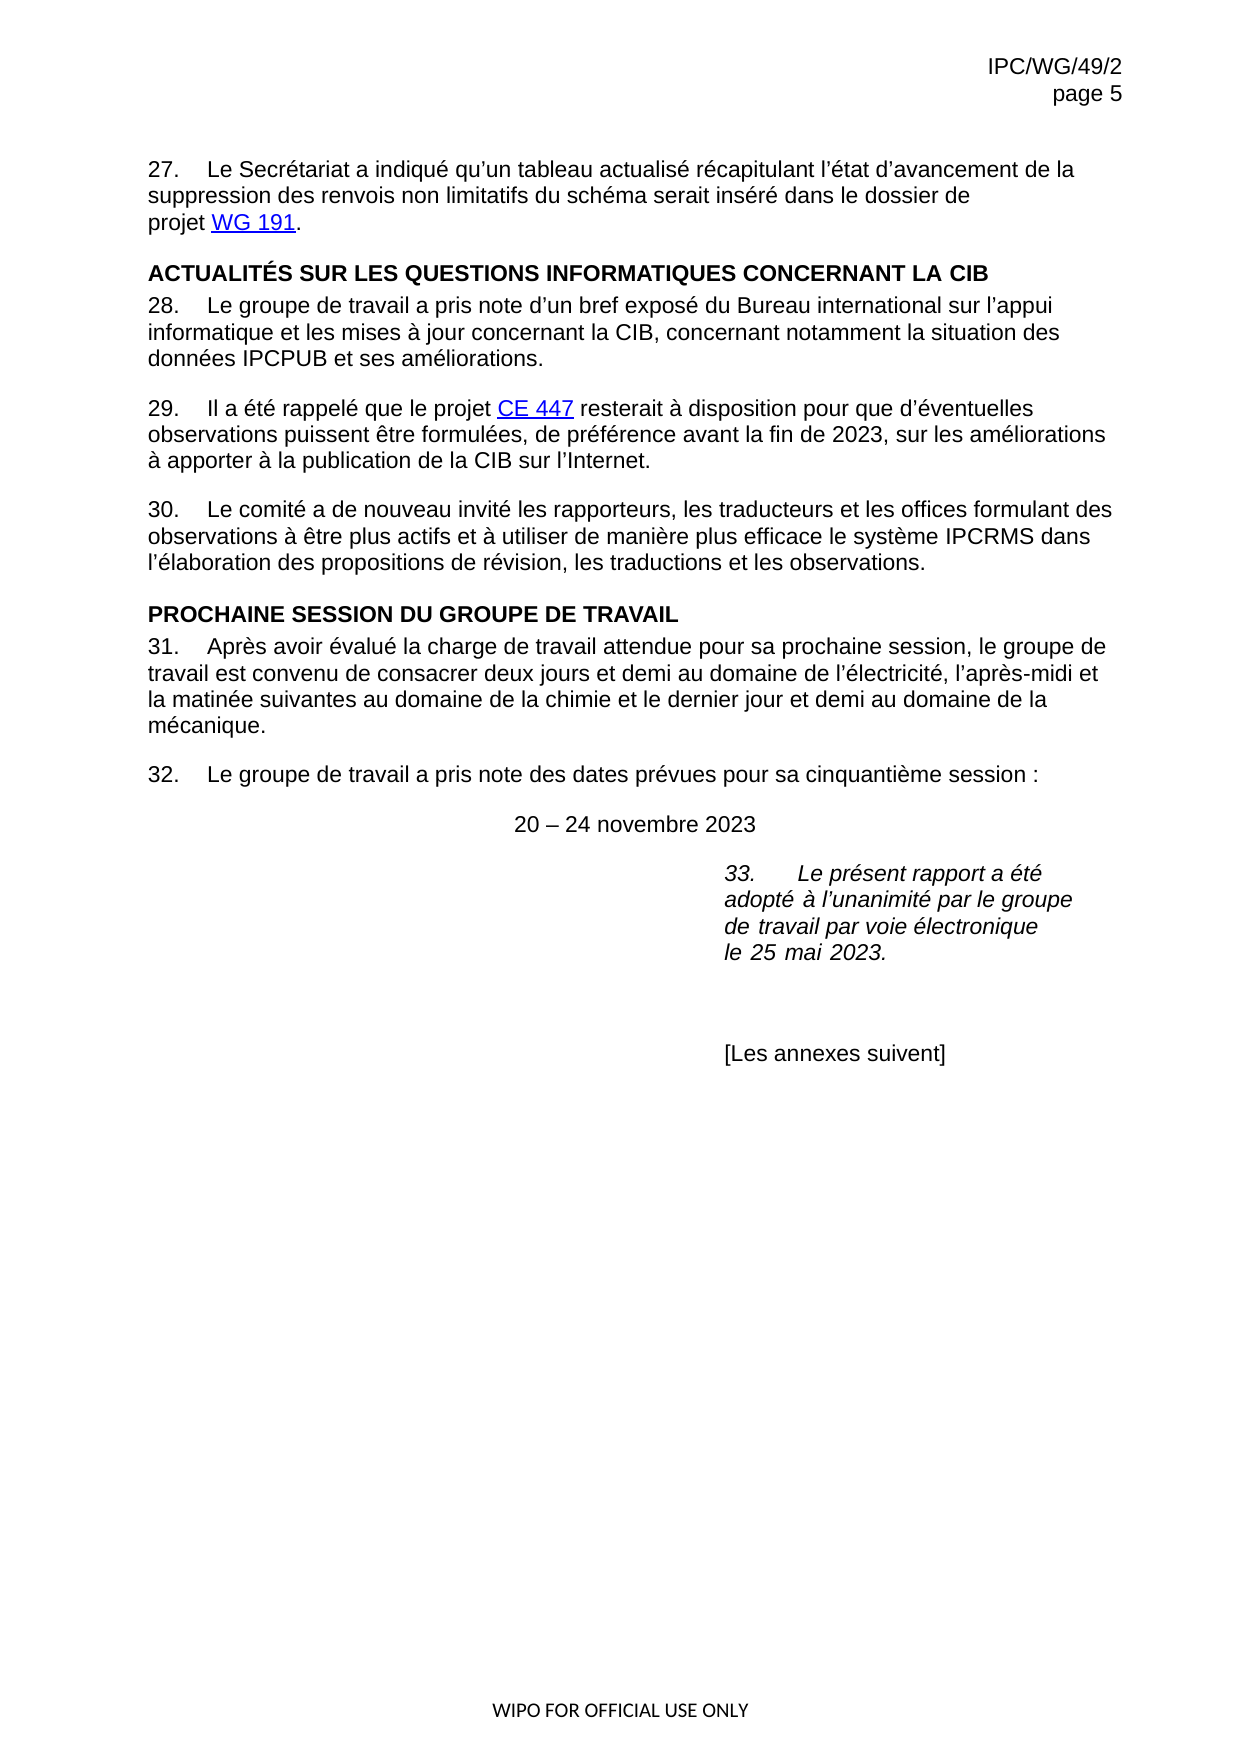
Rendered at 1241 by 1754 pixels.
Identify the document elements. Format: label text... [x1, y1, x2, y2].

subtitle Actualités sur les questions informatiques concernant la CIB [148, 260, 1122, 286]
text Le groupe de travail a pris note d’un bref exposé du Bureau international sur l’appui informatique et les mises à jour concernant la CIB, concernant notamment la situation des données IPCPUB et ses améliorations. [148, 292, 1122, 372]
text Il a été rappelé que le projet CE 447 resterait à disposition pour que d’éventuelles observations puissent être formulées, de préférence avant la fin de 2023, sur les améliorations à apporter à la publication de la CIB sur l’Internet. [148, 394, 1122, 473]
list 20 – 24 novembre 2023 [148, 811, 1122, 837]
text Le groupe de travail a pris note des dates prévues pour sa cinquantième session : [148, 761, 1122, 788]
text Le présent rapport a été adopté à l’unanimité par le groupe de travail par voie électronique le 25 mai 2023. [724, 860, 1122, 965]
text Le comité a de nouveau invité les rapporteurs, les traducteurs et les offices formulant des observations à être plus actifs et à utiliser de manière plus efficace le système IPCRMS dans l’élaboration des propositions de révision, les traductions et les observations. [148, 496, 1122, 576]
text [Les annexes suivent] [724, 1040, 1122, 1067]
text Après avoir évalué la charge de travail attendue pour sa prochaine session, le groupe de travail est convenu de consacrer deux jours et demi au domaine de l’électricité, l’après-midi et la matinée suivantes au domaine de la chimie et le dernier jour et demi au domaine de la mécanique. [148, 633, 1122, 738]
text Le Secrétariat a indiqué qu’un tableau actualisé récapitulant l’état d’avancement de la suppression des renvois non limitatifs du schéma serait inséré dans le dossier de projet WG 191. [148, 156, 1122, 235]
subtitle Prochaine session du groupe de travail [148, 601, 1122, 627]
